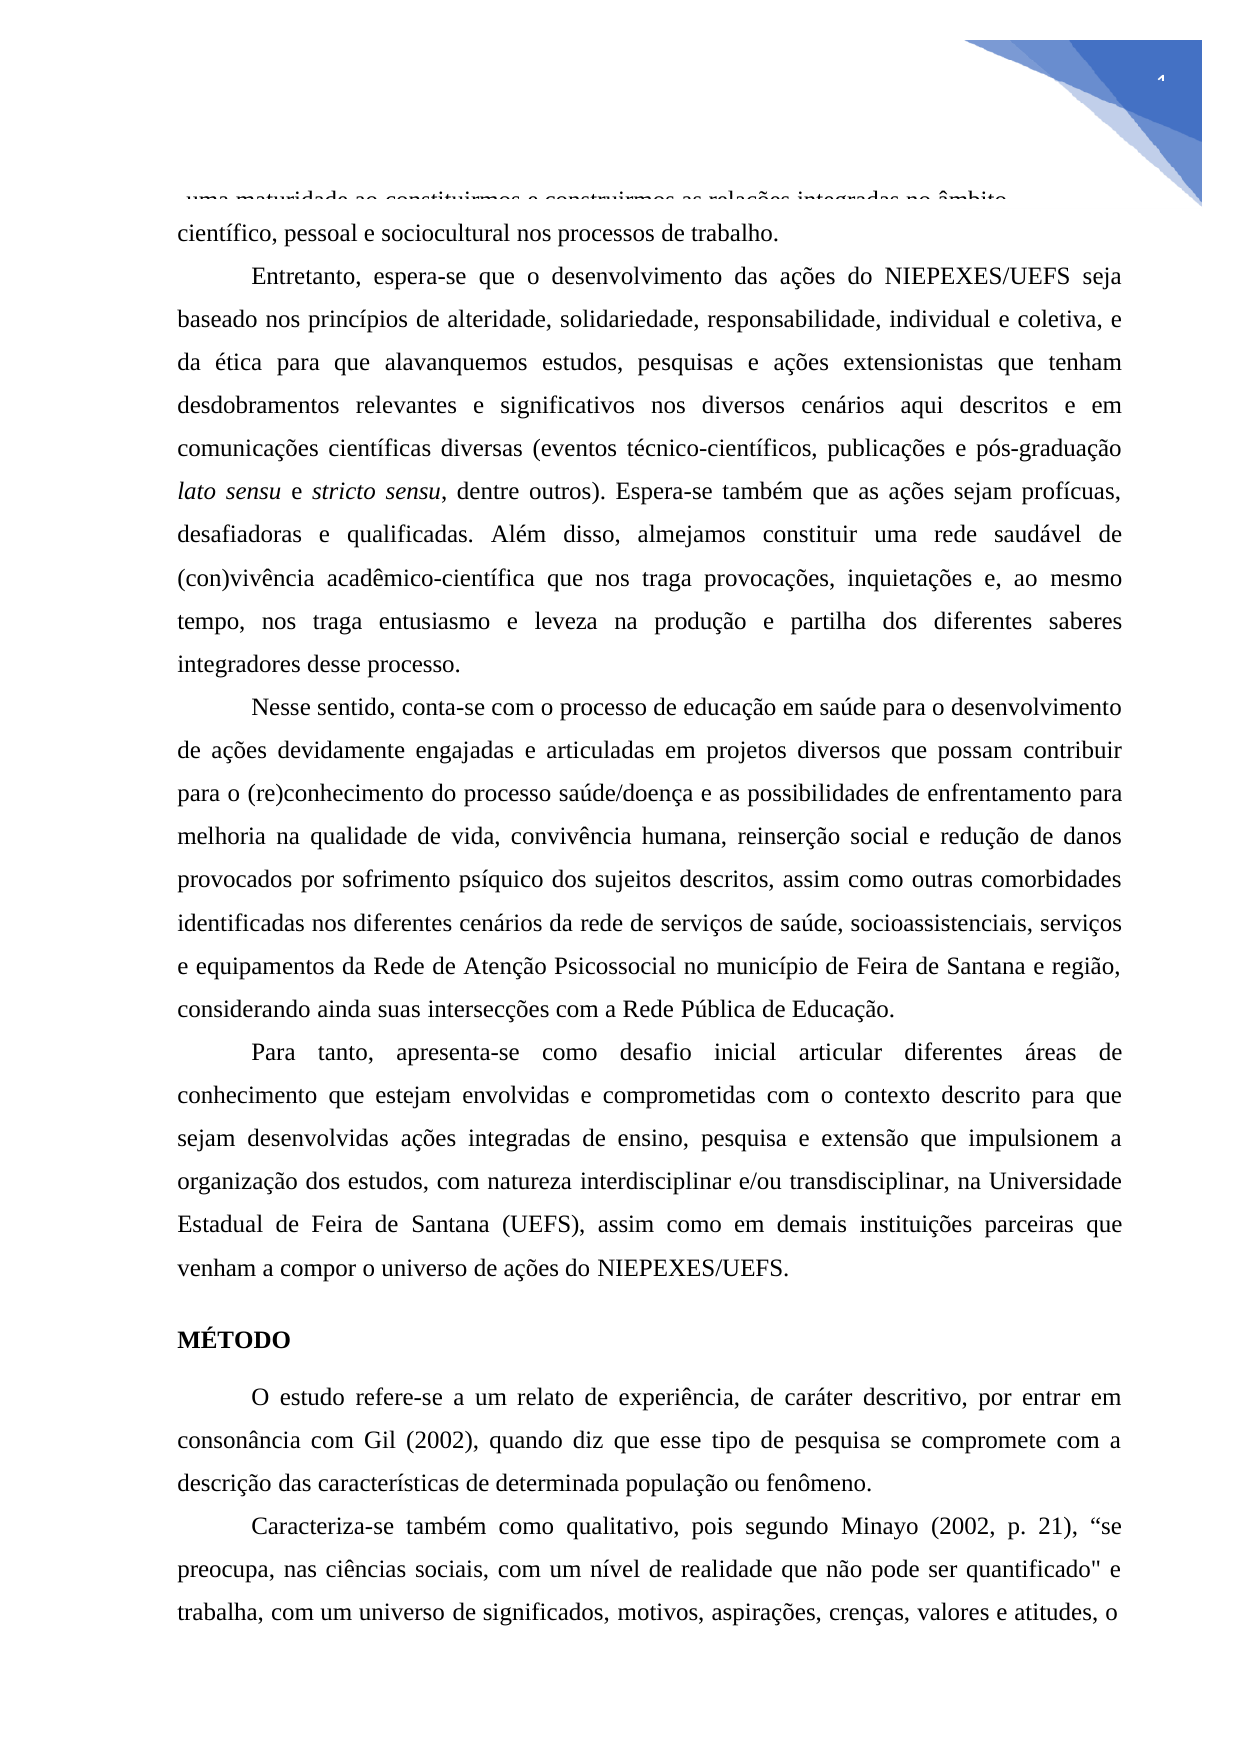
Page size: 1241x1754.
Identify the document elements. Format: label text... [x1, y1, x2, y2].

text Para tanto, apresenta-se como desafio inicial articular diferentes áreas de conhecimento que estejam envolvidas e comprometidas com o contexto descrito para que sejam desenvolvidas ações integradas de ensino, pesquisa e extensão que impulsionem a organização dos estudos, com natureza interdisciplinar e/ou transdisciplinar, na Universidade Estadual de Feira de Santana (UEFS), assim como em demais instituições parceiras que venham a compor o universo de ações do NIEPEXES/UEFS. [177, 1037, 1122, 1281]
subtitle MÉTODO [177, 1325, 1207, 1354]
text O estudo refere-se a um relato de experiência, de caráter descritivo, por entrar em consonância com Gil (2002), quando diz que esse tipo de pesquisa se compromete com a descrição das características de determinada população ou fenômeno. [177, 1382, 1122, 1497]
picture [961, 40, 1203, 209]
text científico, pessoal e sociocultural nos processos de trabalho. [177, 218, 1207, 246]
text Caracteriza-se também como qualitativo, pois segundo Minayo (2002, p. 21), “se preocupa, nas ciências sociais, com um nível de realidade que não pode ser quantificado" e trabalha, com um universo de significados, motivos, aspirações, crenças, valores e atitudes, o [177, 1511, 1122, 1626]
text Nesse sentido, conta-se com o processo de educação em saúde para o desenvolvimento de ações devidamente engajadas e articuladas em projetos diversos que possam contribuir para o (re)conhecimento do processo saúde/doença e as possibilidades de enfrentamento para melhoria na qualidade de vida, convivência humana, reinserção social e redução de danos provocados por sofrimento psíquico dos sujeitos descritos, assim como outras comorbidades identificadas nos diferentes cenários da rede de serviços de saúde, socioassistenciais, serviços e equipamentos da Rede de Atenção Psicossocial no município de Feira de Santana e região, considerando ainda suas intersecções com a Rede Pública de Educação. [177, 692, 1122, 1023]
text Entretanto, espera-se que o desenvolvimento das ações do NIEPEXES/UEFS seja baseado nos princípios de alteridade, solidariedade, responsabilidade, individual e coletiva, e da ética para que alavanquemos estudos, pesquisas e ações extensionistas que tenham desdobramentos relevantes e significativos nos diversos cenários aqui descritos e em comunicações científicas diversas (eventos técnico-científicos, publicações e pós-graduação lato sensu e stricto sensu, dentre outros). Espera-se também que as ações sejam profícuas, desafiadoras e qualificadas. Além disso, almejamos constituir uma rede saudável de (con)vivência acadêmico-científica que nos traga provocações, inquietações e, ao mesmo tempo, nos traga entusiasmo e leveza na produção e partilha dos diferentes saberes integradores desse processo. [177, 261, 1122, 678]
